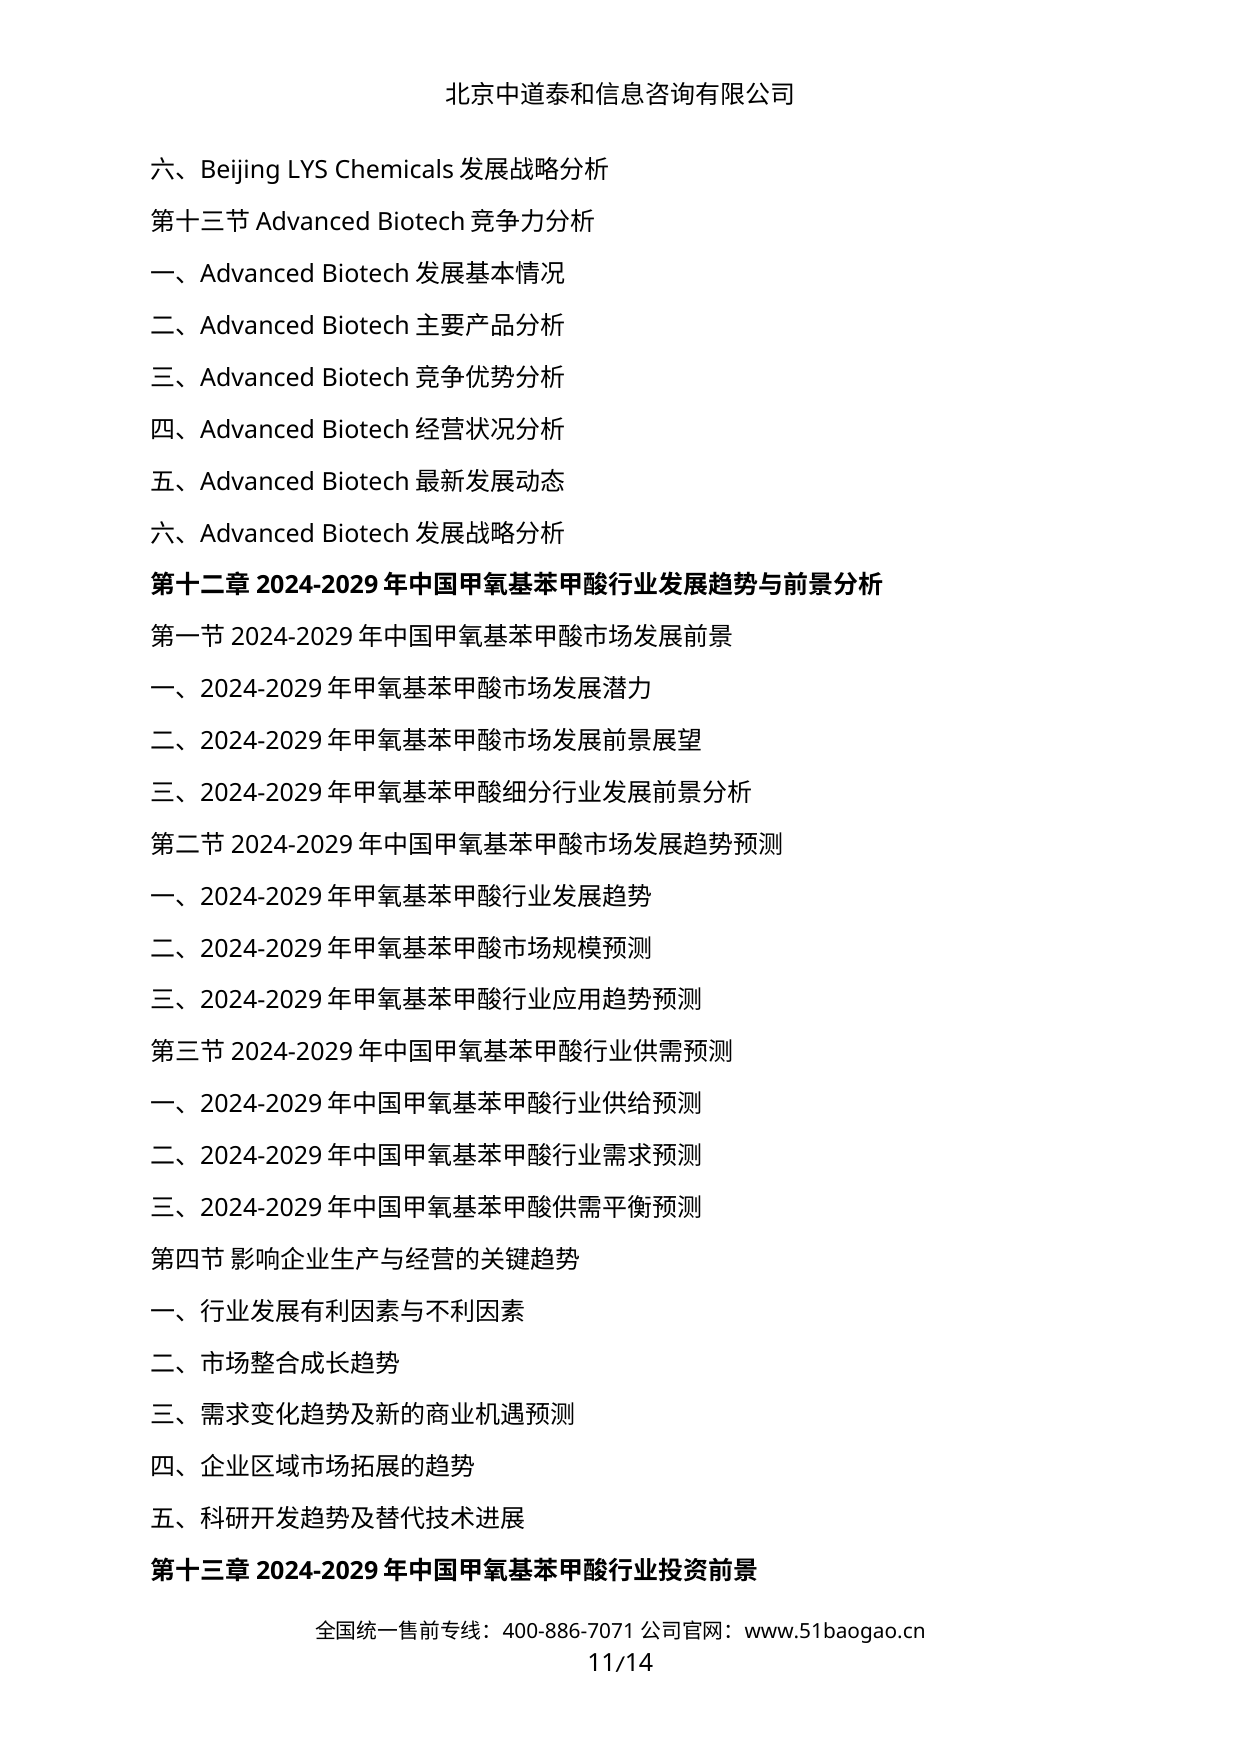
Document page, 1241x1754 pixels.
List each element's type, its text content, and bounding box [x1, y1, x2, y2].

text 一、行业发展有利因素与不利因素 [150, 1291, 1090, 1327]
text 二、2024-2029年甲氧基苯甲酸市场发展前景展望 [150, 721, 1090, 757]
text 第一节 2024-2029年中国甲氧基苯甲酸市场发展前景 [150, 617, 1090, 653]
text 二、2024-2029年甲氧基苯甲酸市场规模预测 [150, 928, 1090, 964]
text 五、科研开发趋势及替代技术进展 [150, 1499, 1090, 1535]
text 五、Advanced Biotech最新发展动态 [150, 461, 1090, 497]
text 三、2024-2029年甲氧基苯甲酸行业应用趋势预测 [150, 980, 1090, 1016]
text 第四节 影响企业生产与经营的关键趋势 [150, 1239, 1090, 1276]
text 二、市场整合成长趋势 [150, 1343, 1090, 1379]
text 一、2024-2029年甲氧基苯甲酸行业发展趋势 [150, 876, 1090, 912]
text 一、2024-2029年甲氧基苯甲酸市场发展潜力 [150, 669, 1090, 705]
text 二、2024-2029年中国甲氧基苯甲酸行业需求预测 [150, 1136, 1090, 1172]
text 第三节 2024-2029年中国甲氧基苯甲酸行业供需预测 [150, 1032, 1090, 1068]
text 四、Advanced Biotech经营状况分析 [150, 409, 1090, 446]
text 六、Advanced Biotech发展战略分析 [150, 513, 1090, 549]
text 第十三章 2024-2029年中国甲氧基苯甲酸行业投资前景 [150, 1551, 1090, 1587]
text 一、Advanced Biotech发展基本情况 [150, 254, 1090, 290]
text 三、2024-2029年中国甲氧基苯甲酸供需平衡预测 [150, 1187, 1090, 1224]
text 第十三节 Advanced Biotech竞争力分析 [150, 202, 1090, 238]
text 二、Advanced Biotech主要产品分析 [150, 306, 1090, 342]
text 三、2024-2029年甲氧基苯甲酸细分行业发展前景分析 [150, 772, 1090, 809]
text 四、企业区域市场拓展的趋势 [150, 1447, 1090, 1483]
text 一、2024-2029年中国甲氧基苯甲酸行业供给预测 [150, 1084, 1090, 1120]
text 第二节 2024-2029年中国甲氧基苯甲酸市场发展趋势预测 [150, 824, 1090, 861]
text 六、Beijing LYS Chemicals发展战略分析 [150, 150, 1090, 186]
text 三、Advanced Biotech竞争优势分析 [150, 357, 1090, 394]
text 第十二章 2024-2029年中国甲氧基苯甲酸行业发展趋势与前景分析 [150, 565, 1090, 601]
text 三、需求变化趋势及新的商业机遇预测 [150, 1395, 1090, 1431]
